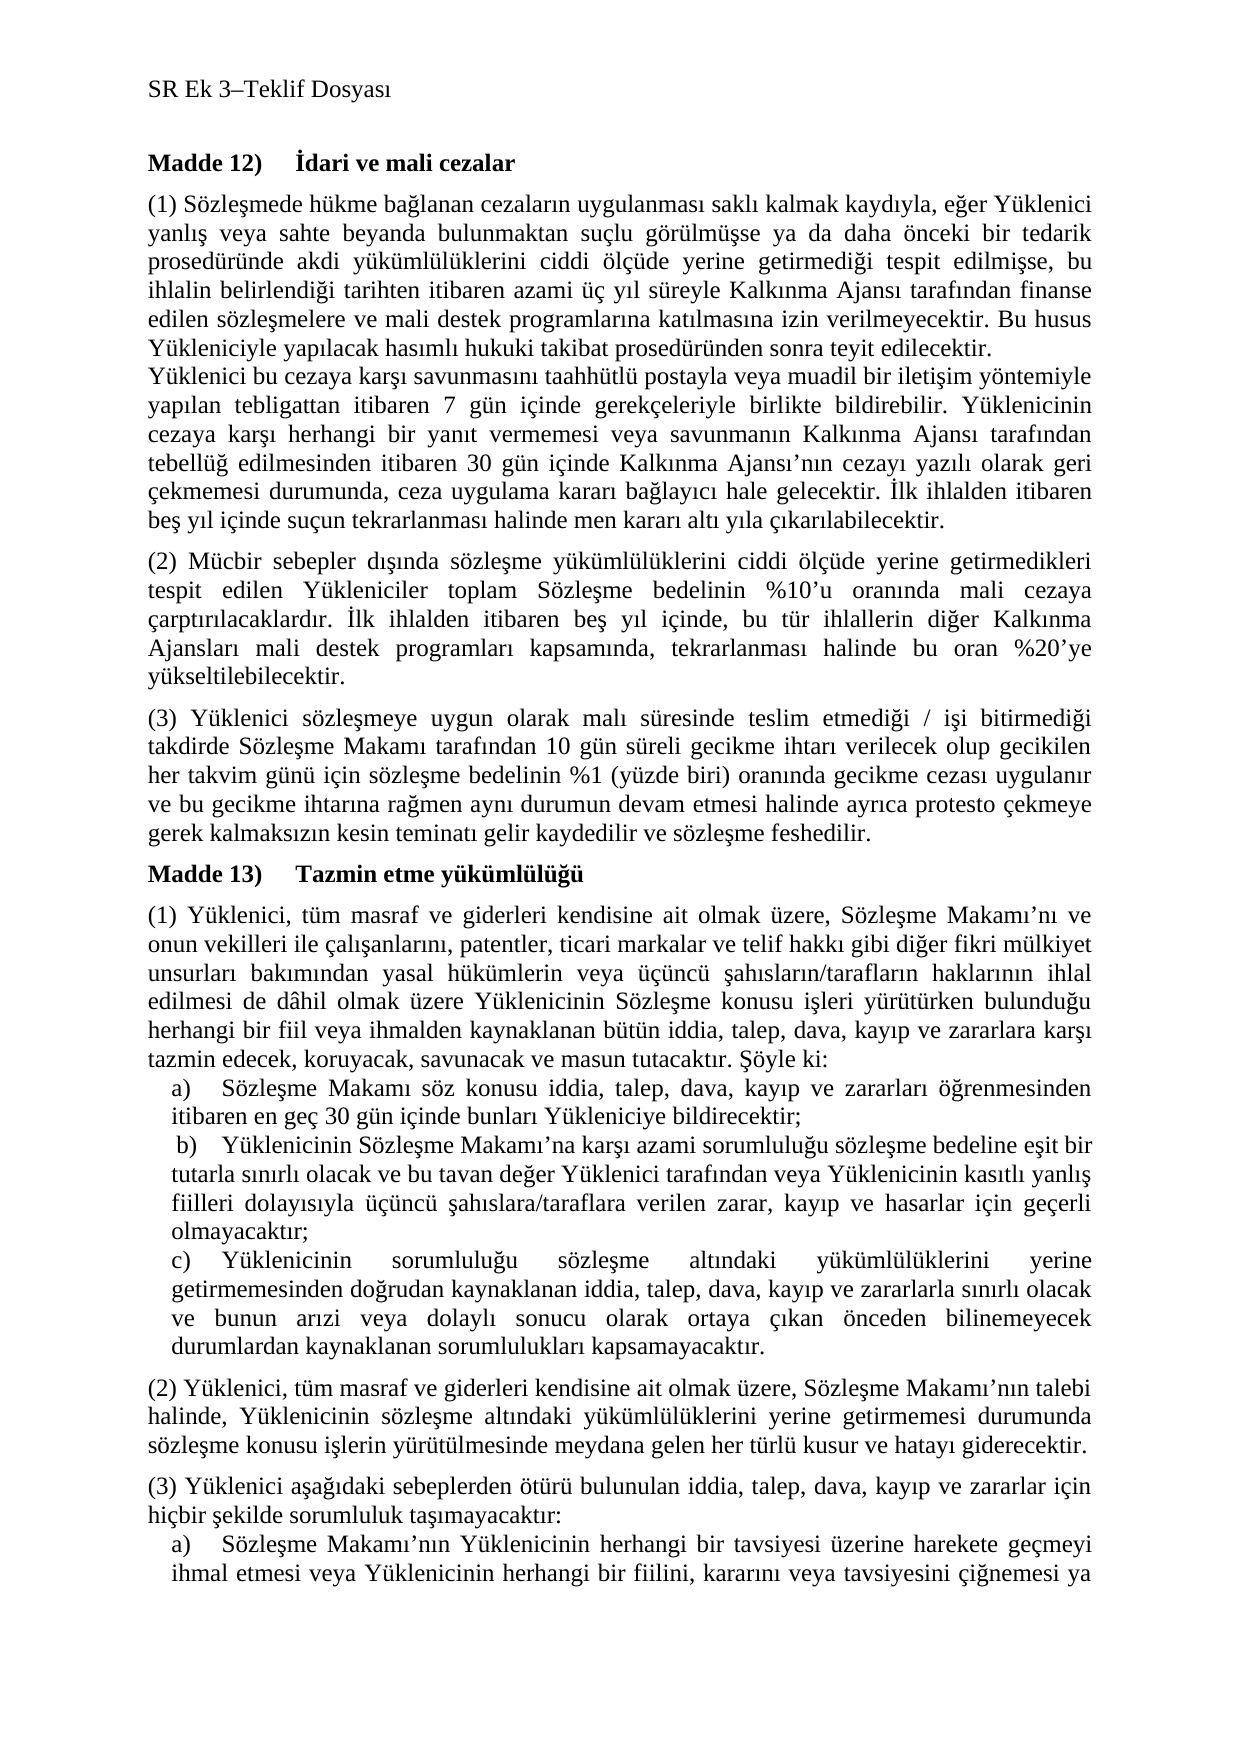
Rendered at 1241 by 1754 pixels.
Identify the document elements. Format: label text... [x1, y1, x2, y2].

text (1) Yüklenici, tüm masraf ve giderleri kendisine ait olmak üzere, Sözleşme Makamı’nı ve onun vekilleri ile çalışanlarını, patentler, ticari markalar ve telif hakkı gibi diğer fikri mülkiyet unsurları bakımından yasal hükümlerin veya üçüncü şahısların/tarafların haklarının ihlal edilmesi de dâhil olmak üzere Yüklenicinin Sözleşme konusu işleri yürütürken bulunduğu herhangi bir fiil veya ihmalden kaynaklanan bütün iddia, talep, dava, kayıp ve zararlara karşı tazmin edecek, koruyacak, savunacak ve masun tutacaktır. Şöyle ki: [148, 900, 1093, 1073]
text (3) Yüklenici sözleşmeye uygun olarak malı süresinde teslim etmediği / işi bitirmediği takdirde Sözleşme Makamı tarafından 10 gün süreli gecikme ihtarı verilecek olup gecikilen her takvim günü için sözleşme bedelinin %1 (yüzde biri) oranında gecikme cezası uygulanır ve bu gecikme ihtarına rağmen aynı durumun devam etmesi halinde ayrıca protesto çekmeye gerek kalmaksızın kesin teminatı gelir kaydedilir ve sözleşme feshedilir. [148, 703, 1093, 846]
text (2) Mücbir sebepler dışında sözleşme yükümlülüklerini ciddi ölçüde yerine getirmedikleri tespit edilen Yükleniciler toplam Sözleşme bedelinin %10’u oranında mali cezaya çarptırılacaklardır. İlk ihlalden itibaren beş yıl içinde, bu tür ihlallerin diğer Kalkınma Ajansları mali destek programları kapsamında, tekrarlanması halinde bu oran %20’ye yükseltilebilecektir. [148, 546, 1093, 690]
text Yüklenici bu cezaya karşı savunmasını taahhütlü postayla veya muadil bir iletişim yöntemiyle yapılan tebligattan itibaren 7 gün içinde gerekçeleriyle birlikte bildirebilir. Yüklenicinin cezaya karşı herhangi bir yanıt vermemesi veya savunmanın Kalkınma Ajansı tarafından tebellüğ edilmesinden itibaren 30 gün içinde Kalkınma Ajansı’nın cezayı yazılı olarak geri çekmemesi durumunda, ceza uygulama kararı bağlayıcı hale gelecektir. İlk ihlalden itibaren beş yıl içinde suçun tekrarlanması halinde men kararı altı yıla çıkarılabilecektir. [148, 361, 1093, 534]
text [171, 1529, 1093, 1586]
list Tazmin etme yükümlülüğü [148, 859, 1093, 888]
text b) Yüklenicinin Sözleşme Makamı’na karşı azami sorumluluğu sözleşme bedeline eşit bir tutarla sınırlı olacak ve bu tavan değer Yüklenici tarafından veya Yüklenicinin kasıtlı yanlış fiilleri dolayısıyla üçüncü şahıslara/taraflara verilen zarar, kayıp ve hasarlar için geçerli olmayacaktır; [171, 1130, 1093, 1245]
text (3) Yüklenici aşağıdaki sebeplerden ötürü bulunulan iddia, talep, dava, kayıp ve zararlar için hiçbir şekilde sorumluluk taşımayacaktır: [148, 1471, 1093, 1529]
text c) Yüklenicinin sorumluluğu sözleşme altındaki yükümlülüklerini yerine getirmemesinden doğrudan kaynaklanan iddia, talep, dava, kayıp ve zararlarla sınırlı olacak ve bunun arızi veya dolaylı sonucu olarak ortaya çıkan önceden bilinemeyecek durumlardan kaynaklanan sorumlulukları kapsamayacaktır. [171, 1245, 1093, 1360]
list İdari ve mali cezalar [148, 148, 1093, 176]
text a) Sözleşme Makamı söz konusu iddia, talep, dava, kayıp ve zararları öğrenmesinden itibaren en geç 30 gün içinde bunları Yükleniciye bildirecektir; [171, 1073, 1093, 1130]
text (1) Sözleşmede hükme bağlanan cezaların uygulanması saklı kalmak kaydıyla, eğer Yüklenici yanlış veya sahte beyanda bulunmaktan suçlu görülmüşse ya da daha önceki bir tedarik prosedüründe akdi yükümlülüklerini ciddi ölçüde yerine getirmediği tespit edilmişse, bu ihlalin belirlendiği tarihten itibaren azami üç yıl süreyle Kalkınma Ajansı tarafından finanse edilen sözleşmelere ve mali destek programlarına katılmasına izin verilmeyecektir. Bu husus Yükleniciyle yapılacak hasımlı hukuki takibat prosedüründen sonra teyit edilecektir. [148, 189, 1093, 361]
text (2) Yüklenici, tüm masraf ve giderleri kendisine ait olmak üzere, Sözleşme Makamı’nın talebi halinde, Yüklenicinin sözleşme altındaki yükümlülüklerini yerine getirmemesi durumunda sözleşme konusu işlerin yürütülmesinde meydana gelen her türlü kusur ve hatayı giderecektir. [148, 1373, 1093, 1459]
